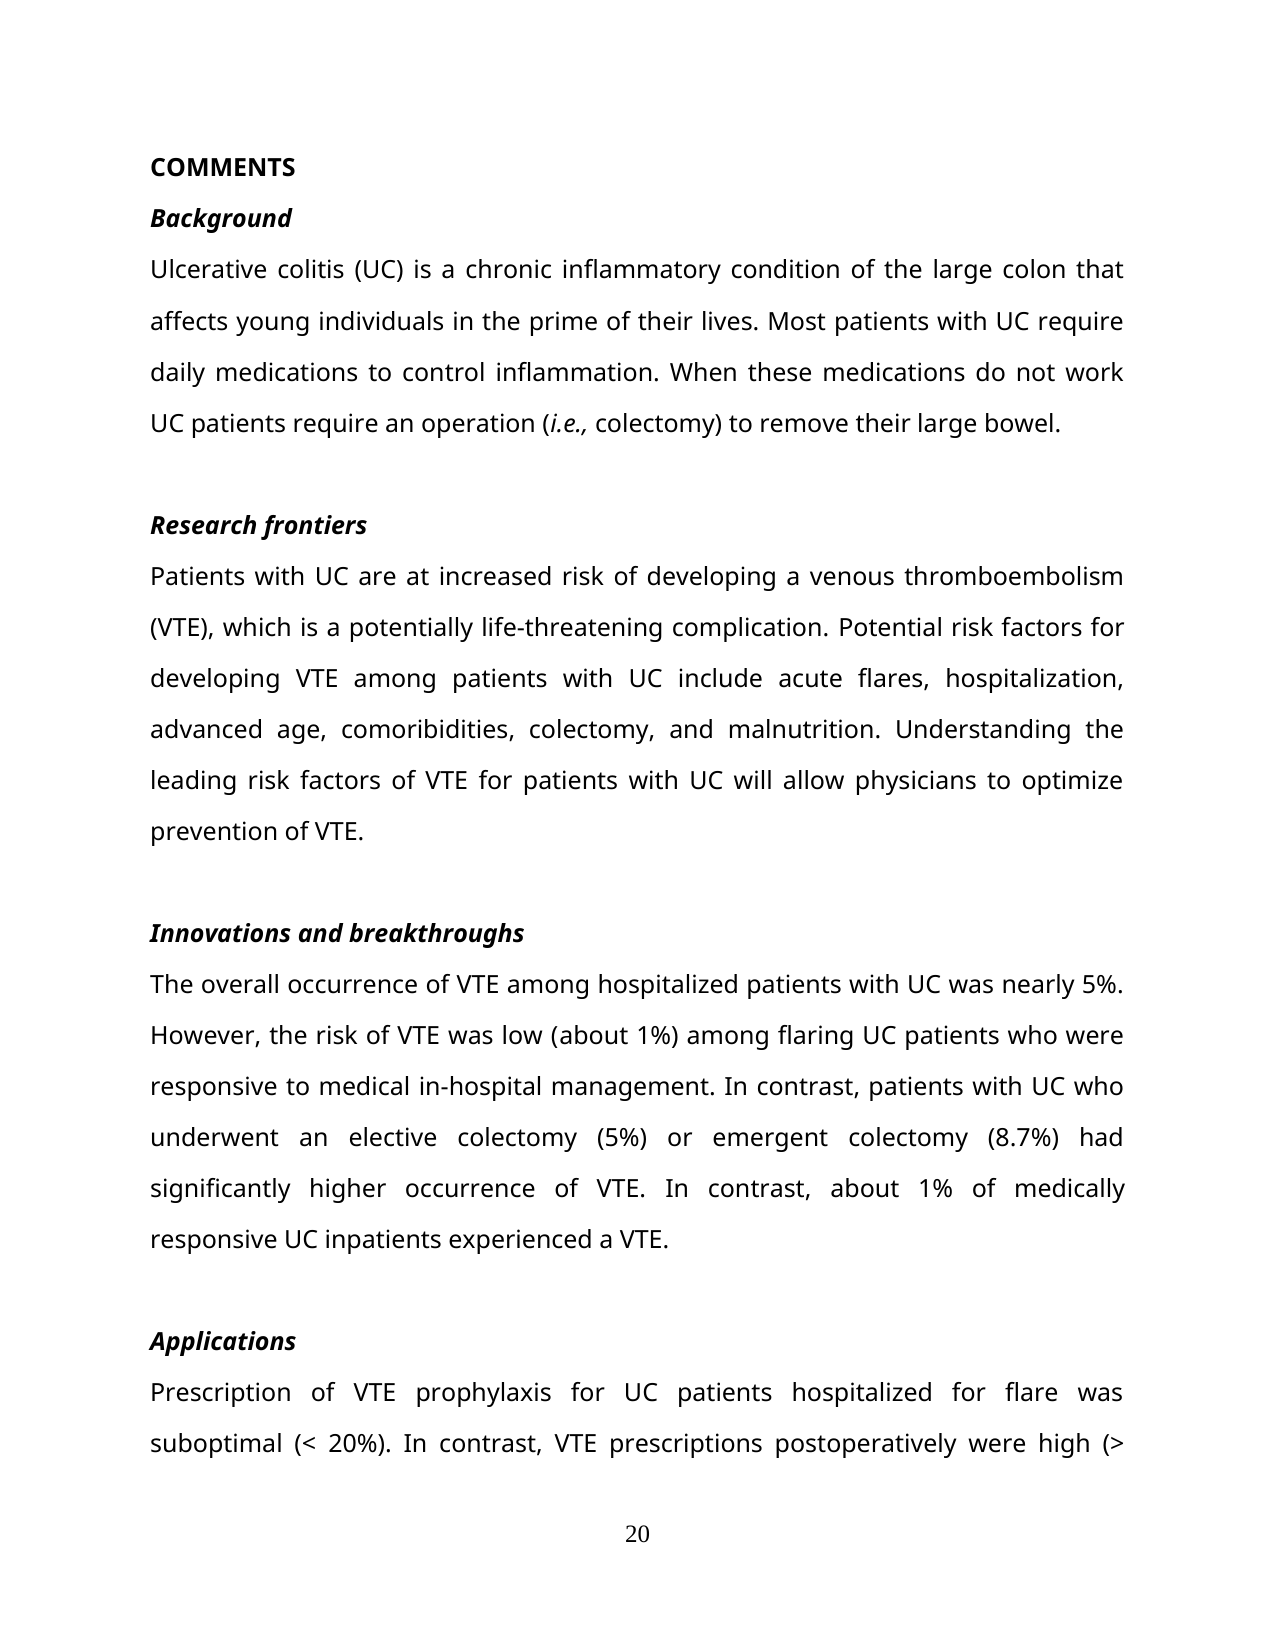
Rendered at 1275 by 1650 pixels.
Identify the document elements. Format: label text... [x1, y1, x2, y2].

text Innovations and breakthroughs [150, 916, 1125, 950]
text Patients with UC are at increased risk of developing a venous thromboembolism (VTE), which is a potentially life-threatening complication. Potential risk factors for developing VTE among patients with UC include acute flares, hospitalization, advanced age, comoribidities, colectomy, and malnutrition. Understanding the leading risk factors of VTE for patients with UC will allow physicians to optimize prevention of VTE. [150, 558, 1125, 848]
text Applications [150, 1324, 1125, 1358]
text Ulcerative colitis (UC) is a chronic inflammatory condition of the large colon that affects young individuals in the prime of their lives. Most patients with UC require daily medications to control inflammation. When these medications do not work UC patients require an operation (i.e., colectomy) to remove their large bowel. [150, 252, 1125, 439]
text COMMENTS [150, 150, 1125, 184]
text Background [150, 201, 1125, 235]
text The overall occurrence of VTE among hospitalized patients with UC was nearly 5%. However, the risk of VTE was low (about 1%) among flaring UC patients who were responsive to medical in-hospital management. In contrast, patients with UC who underwent an elective colectomy (5%) or emergent colectomy (8.7%) had significantly higher occurrence of VTE. In contrast, about 1% of medically responsive UC inpatients experienced a VTE. [150, 967, 1125, 1256]
text Research frontiers [150, 507, 1125, 541]
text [150, 1375, 1125, 1460]
